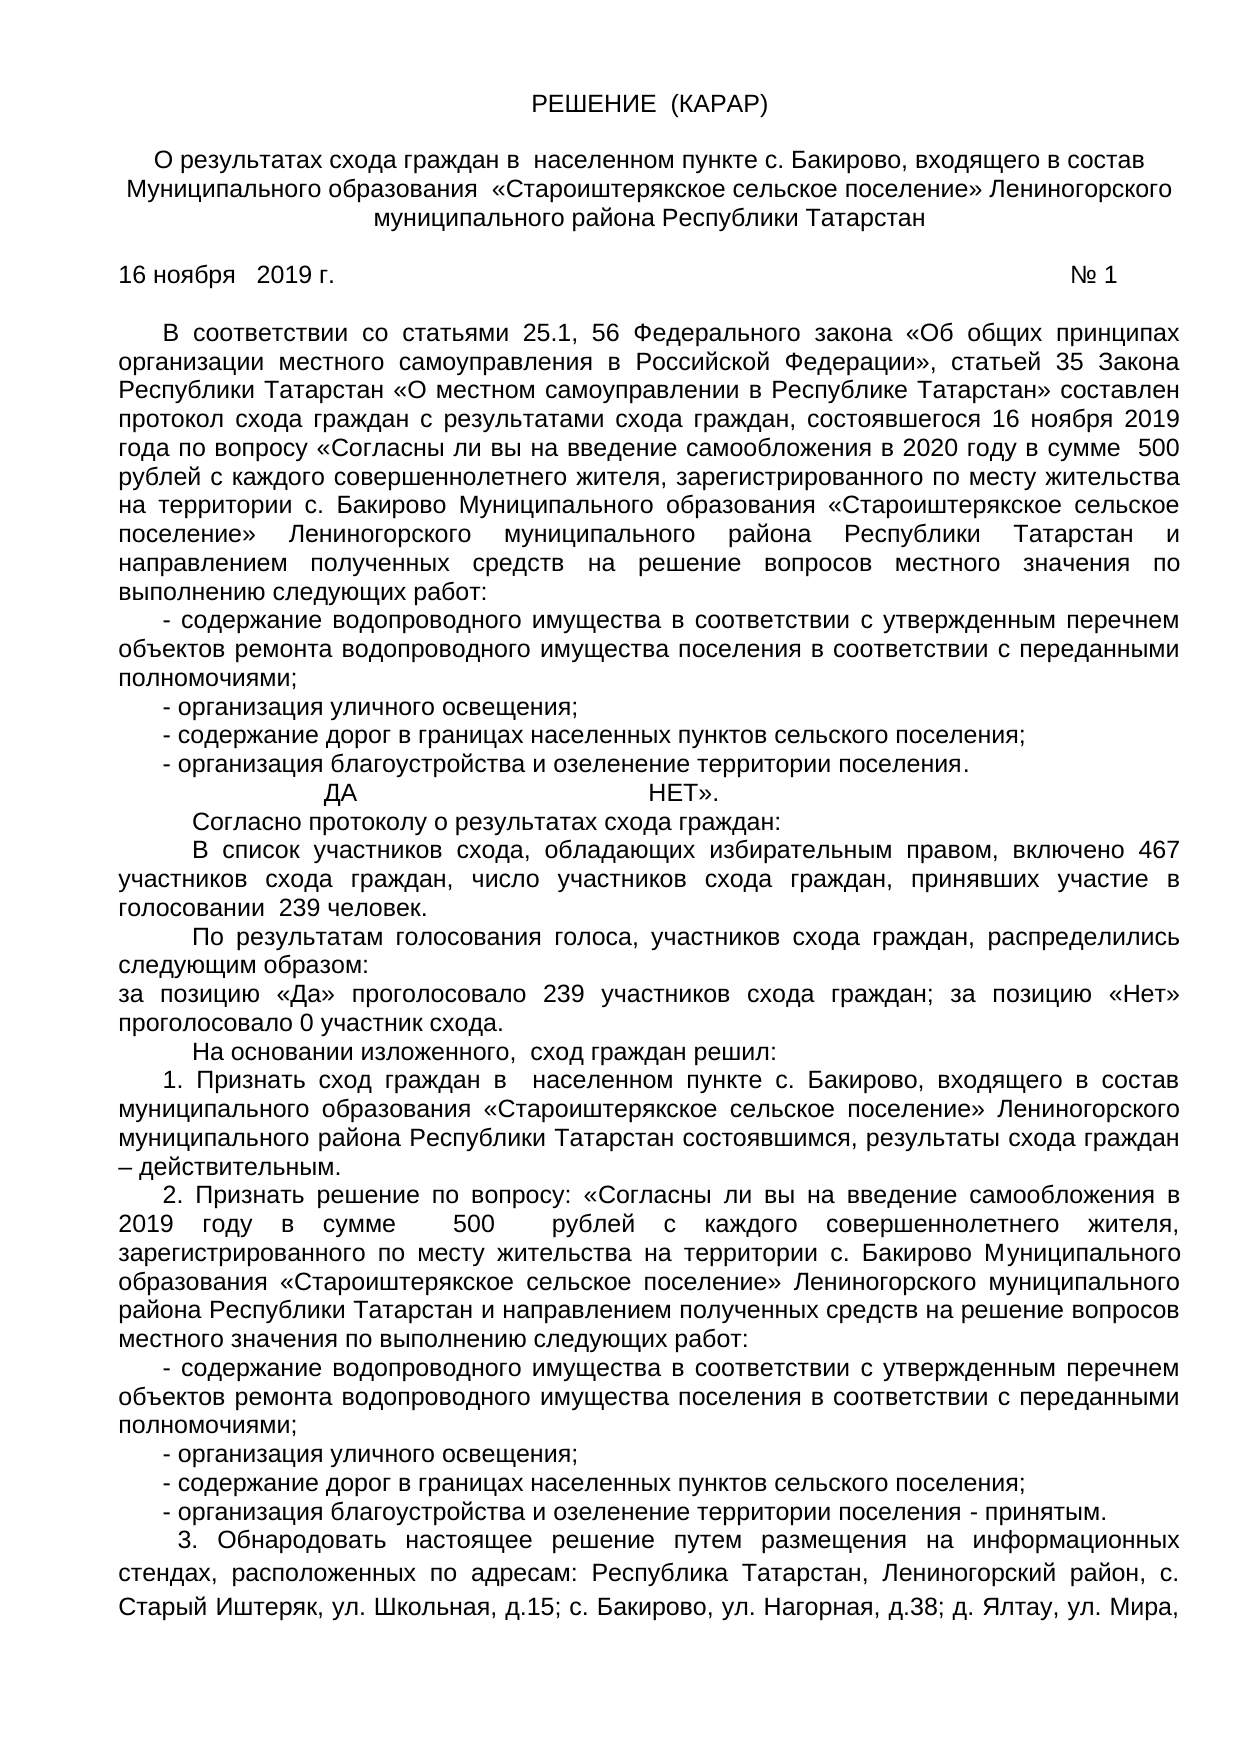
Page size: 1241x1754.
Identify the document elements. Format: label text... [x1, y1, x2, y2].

text РЕШЕНИЕ (КАРАР) [118, 89, 1181, 117]
text за позицию «Да» проголосовало 239 участников схода граждан; за позицию «Нет» проголосовало 0 участник схода. [118, 979, 1181, 1037]
text - содержание водопроводного имущества в соответствии с утвержденным перечнем объектов ремонта водопроводного имущества поселения в соответствии с переданными полномочиями; [118, 1353, 1181, 1439]
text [118, 1525, 1181, 1620]
text - организация благоустройства и озеленение территории поселения. [118, 749, 1181, 778]
text О результатах схода граждан в населенном пункте с. Бакирово, входящего в состав Муниципального образования «Староиштерякское сельское поселение» Лениногорского муниципального района Республики Татарстан [118, 145, 1181, 232]
text - содержание дорог в границах населенных пунктов сельского поселения; [118, 1468, 1181, 1497]
text 1. Признать сход граждан в населенном пункте с. Бакирово, входящего в состав муниципального образования «Староиштерякское сельское поселение» Лениногорского муниципального района Республики Татарстан состоявшимся, результаты схода граждан – действительным. [118, 1065, 1181, 1180]
text - содержание водопроводного имущества в соответствии с утвержденным перечнем объектов ремонта водопроводного имущества поселения в соответствии с переданными полномочиями; [118, 605, 1181, 692]
text Согласно протоколу о результатах схода граждан: [118, 807, 1181, 835]
text В соответствии со статьями 25.1, 56 Федерального закона «Об общих принципах организации местного самоуправления в Российской Федерации», статьей 35 Закона Республики Татарстан «О местном самоуправлении в Республике Татарстан» составлен протокол схода граждан с результатами схода граждан, состоявшегося 16 ноября 2019 года по вопросу «Согласны ли вы на введение самообложения в 2020 году в сумме 500 рублей с каждого совершеннолетнего жителя, зарегистрированного по месту жительства на территории с. Бакирово Муниципального образования «Староиштерякское сельское поселение» Лениногорского муниципального района Республики Татарстан и направлением полученных средств на решение вопросов местного значения по выполнению следующих работ: [118, 318, 1181, 605]
text - организация уличного освещения; [118, 1439, 1181, 1468]
text ДА НЕТ». [118, 778, 1181, 807]
text 16 ноября 2019 г. № 1 [118, 260, 1181, 289]
text По результатам голосования голоса, участников схода граждан, распределились следующим образом: [118, 922, 1181, 979]
text - организация уличного освещения; [118, 692, 1181, 720]
text - содержание дорог в границах населенных пунктов сельского поселения; [118, 720, 1181, 749]
text - организация благоустройства и озеленение территории поселения - принятым. [118, 1497, 1181, 1525]
text На основании изложенного, сход граждан решил: [118, 1037, 1181, 1065]
text 2. Признать решение по вопросу: «Согласны ли вы на введение самообложения в 2019 году в сумме 500 рублей с каждого совершеннолетнего жителя, зарегистрированного по месту жительства на территории с. Бакирово Муниципального образования «Староиштерякское сельское поселение» Лениногорского муниципального района Республики Татарстан и направлением полученных средств на решение вопросов местного значения по выполнению следующих работ: [118, 1180, 1181, 1353]
text В список участников схода, обладающих избирательным правом, включено 467 участников схода граждан, число участников схода граждан, принявших участие в голосовании 239 человек. [118, 835, 1181, 922]
